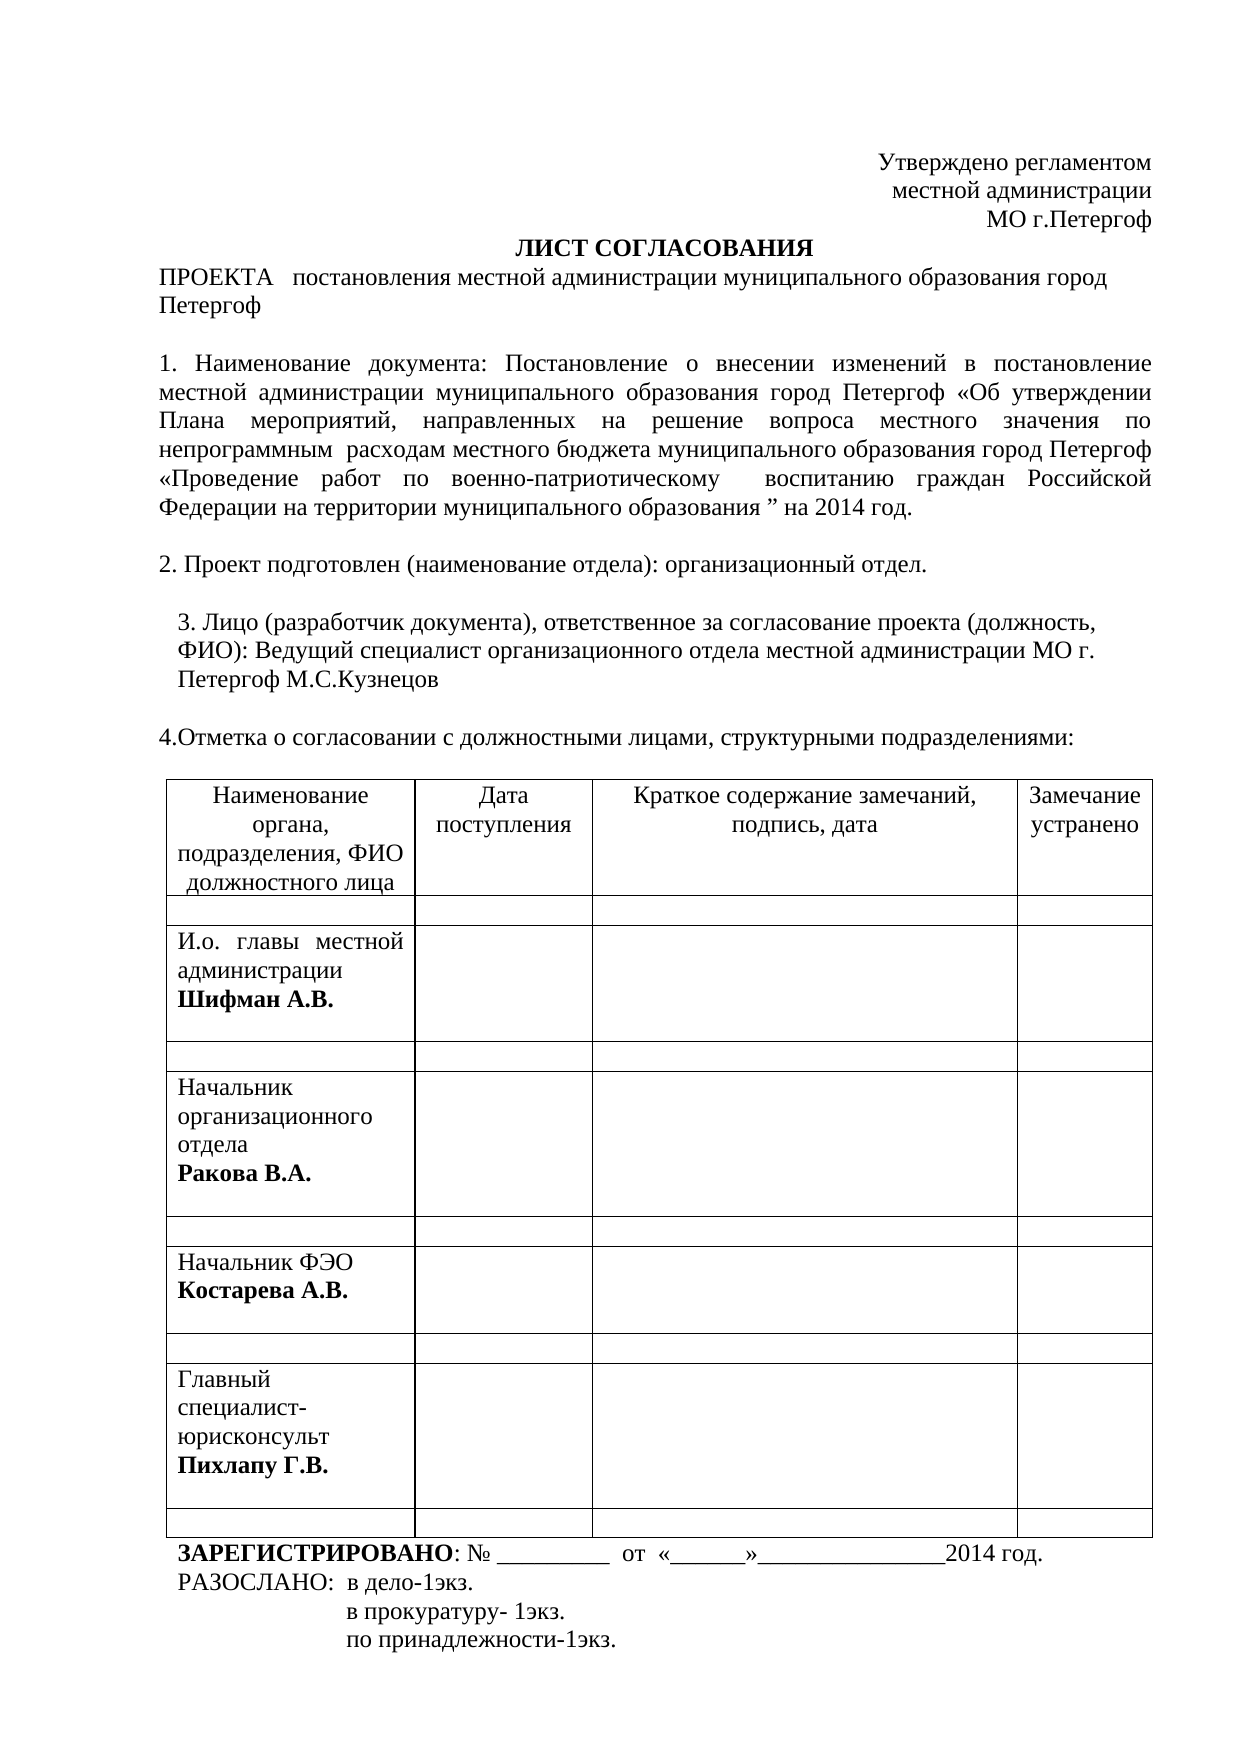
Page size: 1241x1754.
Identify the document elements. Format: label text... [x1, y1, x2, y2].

table_cell [1018, 1042, 1152, 1071]
text ЗАРЕГИСТРИРОВАНО: № _________ от «______»_______________2014 год. [177, 1538, 1152, 1567]
table_header Наименование органа, подразделения, ФИО должностного лица [167, 780, 414, 895]
table_cell [1018, 896, 1152, 925]
table_cell [593, 1334, 1017, 1363]
table_cell [593, 896, 1017, 925]
table_header Замечание устранено [1018, 780, 1152, 895]
table_cell [1018, 1364, 1152, 1507]
table_cell Главный специалист-юрисконсульт Пихлапу Г.В. [167, 1364, 414, 1507]
table_cell [1018, 1509, 1152, 1537]
table_cell [593, 1042, 1017, 1071]
text ЛИСТ СОГЛАСОВАНИЯ [177, 233, 1152, 262]
table_cell [416, 1072, 592, 1216]
table_cell [167, 1042, 414, 1071]
text 3. Лицо (разработчик документа), ответственное за согласование проекта (должность, ФИО): Ведущий специалист организационного отдела местной администрации МО г. Петергоф М.С.Кузнецов [177, 607, 1152, 693]
table_cell [416, 1334, 592, 1363]
table_cell [593, 1509, 1017, 1537]
table_cell [1018, 1334, 1152, 1363]
table_cell Начальник организационного отдела Ракова В.А. [167, 1072, 414, 1216]
text ПРОЕКТА постановления местной администрации муниципального образования город Петергоф [158, 262, 1152, 319]
table_cell Начальник ФЭО Костарева А.В. [167, 1247, 414, 1333]
table_cell [593, 926, 1017, 1041]
text 1. Наименование документа: Постановление о внесении изменений в постановление местной администрации муниципального образования город Петергоф «Об утверждении Плана мероприятий, направленных на решение вопроса местного значения по непрограммным расходам местного бюджета муниципального образования город Петергоф «Проведение работ по военно-патриотическому воспитанию граждан Российской Федерации на территории муниципального образования ” на 2014 год. [158, 348, 1152, 521]
text 4.Отметка о согласовании с должностными лицами, структурными подразделениями: [158, 722, 1152, 751]
table_cell [167, 1217, 414, 1246]
table_cell [416, 1217, 592, 1246]
text по принадлежности-1экз. [177, 1624, 1152, 1653]
table_cell [593, 1072, 1017, 1216]
table_cell [593, 1247, 1017, 1333]
table_cell [593, 1364, 1017, 1507]
table_cell [1018, 1217, 1152, 1246]
text Утверждено регламентом [177, 147, 1152, 176]
table_cell [416, 1509, 592, 1537]
table_cell [167, 896, 414, 925]
table_cell [167, 1509, 414, 1537]
table_header Краткое содержание замечаний, подпись, дата [593, 780, 1017, 895]
table_cell И.о. главы местной администрации Шифман А.В. [167, 926, 414, 1041]
text РАЗОСЛАНО: в дело-1экз. [177, 1567, 1152, 1596]
table_cell [1018, 926, 1152, 1041]
table_header Дата поступления [416, 780, 592, 895]
text МО г.Петергоф [177, 204, 1152, 233]
table_cell [416, 926, 592, 1041]
table_cell [593, 1217, 1017, 1246]
table_cell [1018, 1072, 1152, 1216]
table_cell [416, 896, 592, 925]
table_cell [167, 1334, 414, 1363]
text в прокуратуру- 1экз. [177, 1596, 1152, 1624]
text 2. Проект подготовлен (наименование отдела): организационный отдел. [158, 549, 1152, 578]
table_cell [416, 1042, 592, 1071]
table_cell [1018, 1247, 1152, 1333]
table_cell [416, 1247, 592, 1333]
table_cell [416, 1364, 592, 1507]
text местной администрации [177, 176, 1152, 204]
